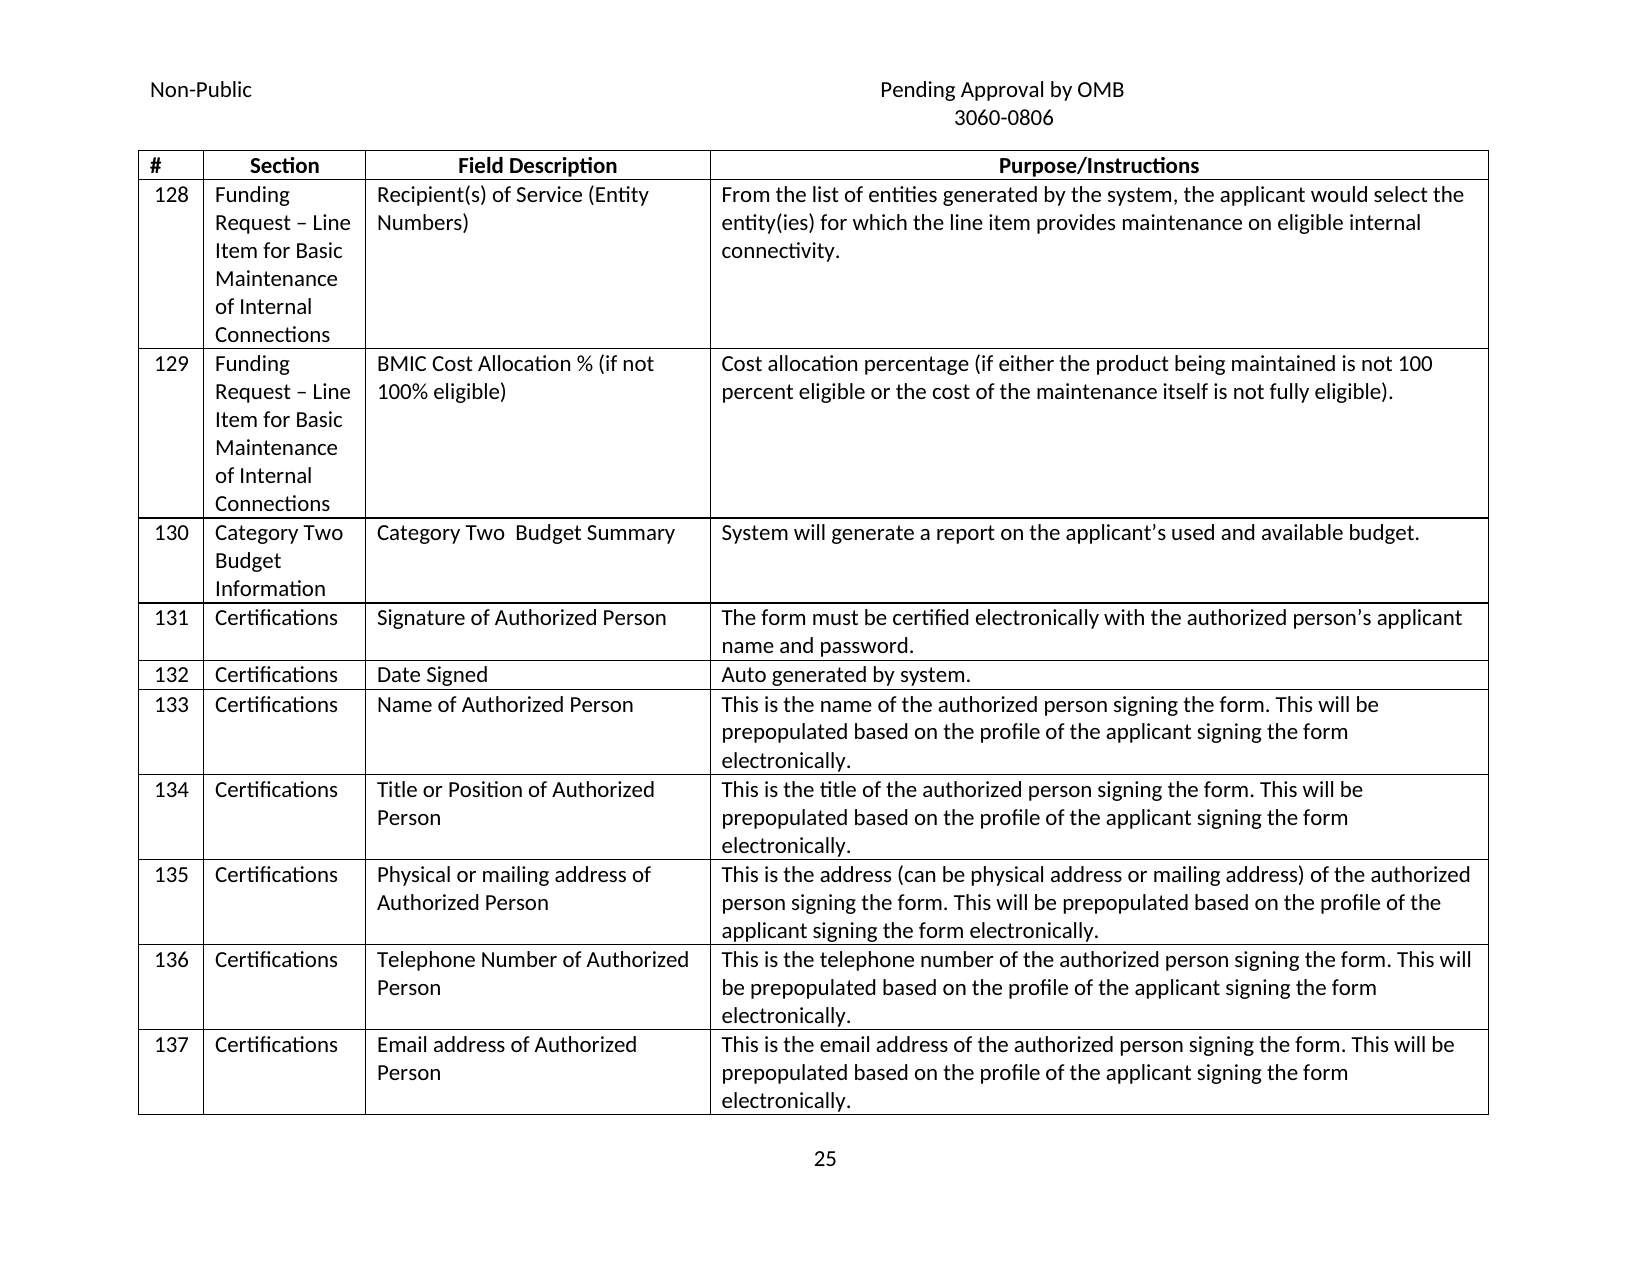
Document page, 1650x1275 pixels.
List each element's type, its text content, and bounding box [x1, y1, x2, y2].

table_cell Category Two Budget Summary [366, 519, 710, 602]
table_cell Physical or mailing address of Authorized Person [366, 860, 710, 944]
table_cell 134 [139, 775, 203, 859]
table_cell Telephone Number of Authorized Person [366, 945, 710, 1029]
table_cell Certifications [204, 604, 365, 659]
table_header Purpose/Instructions [711, 151, 1488, 179]
table_cell 132 [139, 661, 203, 689]
table_cell 130 [139, 519, 203, 602]
table_cell This is the email address of the authorized person signing the form. This will be prepopulated based on the profile of the applicant signing the form electronically. [711, 1030, 1488, 1114]
table_header Section [204, 151, 365, 179]
table_cell 135 [139, 860, 203, 944]
table_cell Auto generated by system. [711, 661, 1488, 689]
table_cell Certifications [204, 945, 365, 1029]
table_cell 128 [139, 180, 203, 348]
table_cell This is the address (can be physical address or mailing address) of the authorized person signing the form. This will be prepopulated based on the profile of the applicant signing the form electronically. [711, 860, 1488, 944]
table_cell Certifications [204, 860, 365, 944]
table_cell Title or Position of Authorized Person [366, 775, 710, 859]
table_cell Certifications [204, 775, 365, 859]
table_cell Cost allocation percentage (if either the product being maintained is not 100 percent eligible or the cost of the maintenance itself is not fully eligible). [711, 349, 1488, 517]
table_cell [204, 180, 365, 348]
table_cell Recipient(s) of Service (Entity Numbers) [366, 180, 710, 348]
table_header Field Description [366, 151, 710, 179]
table_cell 137 [139, 1030, 203, 1114]
table_cell Email address of Authorized Person [366, 1030, 710, 1114]
table_cell BMIC Cost Allocation % (if not 100% eligible) [366, 349, 710, 517]
table_cell Certifications [204, 690, 365, 774]
table_cell Funding Request – Line Item for Basic Maintenance of Internal Connections [204, 349, 365, 517]
table_cell This is the name of the authorized person signing the form. This will be prepopulated based on the profile of the applicant signing the form electronically. [711, 690, 1488, 774]
table_cell 131 [139, 604, 203, 659]
table_cell 129 [139, 349, 203, 517]
table_cell 136 [139, 945, 203, 1029]
table_cell Signature of Authorized Person [366, 604, 710, 659]
table_cell The form must be certified electronically with the authorized person’s applicant name and password. [711, 604, 1488, 659]
table_cell System will generate a report on the applicant’s used and available budget. [711, 519, 1488, 602]
table_cell Name of Authorized Person [366, 690, 710, 774]
table_cell From the list of entities generated by the system, the applicant would select the entity(ies) for which the line item provides maintenance on eligible internal connectivity. [711, 180, 1488, 348]
table_header # [139, 151, 203, 179]
table_cell Category Two Budget Information [204, 519, 365, 602]
table_cell This is the title of the authorized person signing the form. This will be prepopulated based on the profile of the applicant signing the form electronically. [711, 775, 1488, 859]
table_cell Certifications [204, 661, 365, 689]
table_cell Date Signed [366, 661, 710, 689]
table_cell This is the telephone number of the authorized person signing the form. This will be prepopulated based on the profile of the applicant signing the form electronically. [711, 945, 1488, 1029]
table_cell Certifications [204, 1030, 365, 1114]
table_cell 133 [139, 690, 203, 774]
